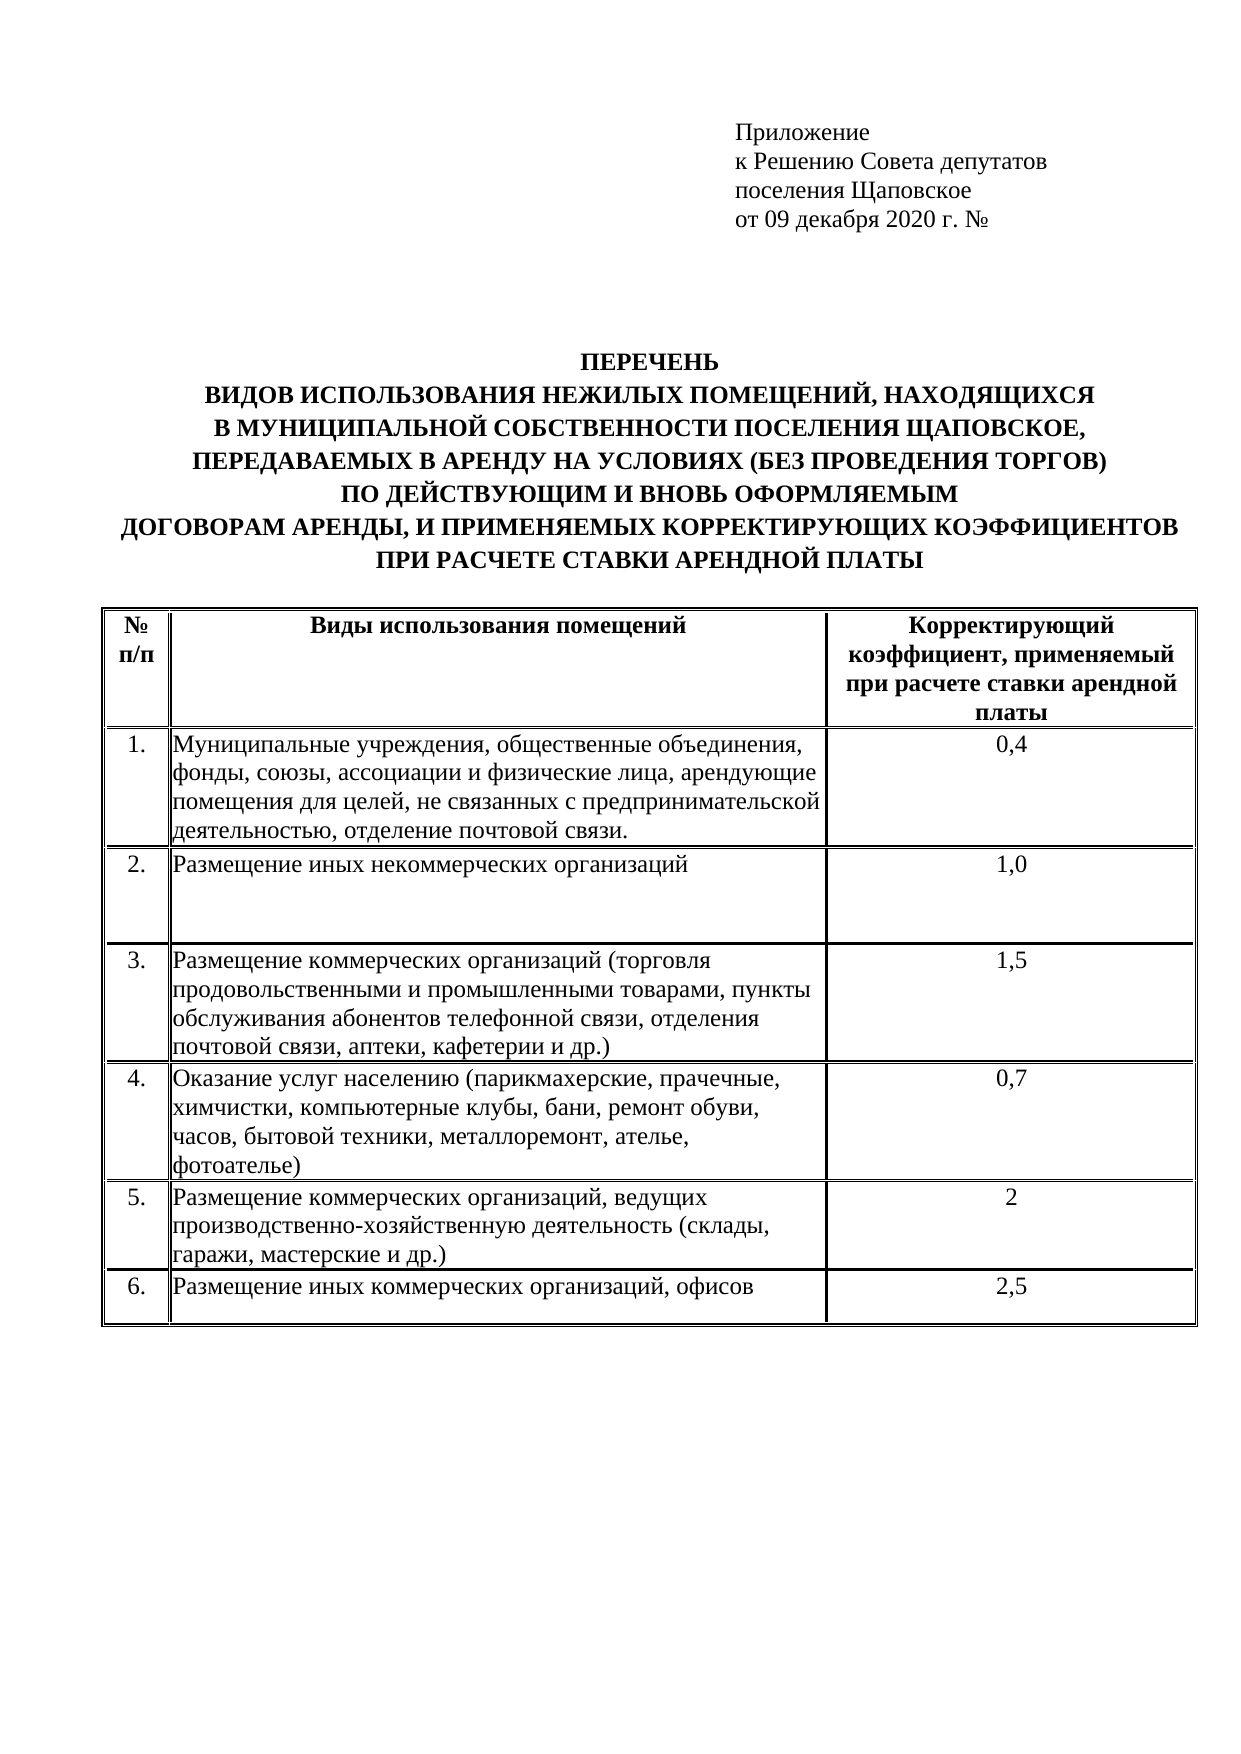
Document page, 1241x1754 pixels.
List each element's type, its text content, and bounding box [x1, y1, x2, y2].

table_header № п/п [105, 609, 170, 726]
table_cell Размещение коммерческих организаций, ведущих производственно-хозяйственную деятельность (склады, гаражи, мастерские и др.) [172, 1182, 825, 1268]
text ПО ДЕЙСТВУЮЩИМ И ВНОВЬ ОФОРМЛЯЕМЫМ [118, 479, 1181, 508]
table_cell 1,5 [828, 942, 1195, 1060]
text ПЕРЕЧЕНЬ [118, 347, 1181, 376]
table_cell Размещение коммерческих организаций (торговля продовольственными и промышленными товарами, пункты обслуживания абонентов телефонной связи, отделения почтовой связи, аптеки, кафетерии и др.) [172, 945, 825, 1060]
table_cell 2,5 [826, 1268, 1196, 1323]
table_header Корректирующий коэффициент, применяемый при расчете ставки арендной платы [826, 611, 1195, 726]
table_cell 3. [105, 942, 168, 1060]
table_cell Оказание услуг населению (парикмахерские, прачечные, химчистки, компьютерные клубы, бани, ремонт обуви, часов, бытовой техники, металлоремонт, ателье, фотоателье) [172, 1064, 825, 1178]
table_cell 6. [103, 1268, 170, 1323]
table_cell 5. [105, 1179, 168, 1268]
table_cell Размещение иных некоммерческих организаций [172, 849, 825, 942]
text В МУНИЦИПАЛЬНОЙ СОБСТВЕННОСТИ ПОСЕЛЕНИЯ ЩАПОВСКОЕ, ПЕРЕДАВАЕМЫХ В АРЕНДУ НА УСЛОВИЯХ (БЕЗ ПРОВЕДЕНИЯ ТОРГОВ) [118, 413, 1181, 475]
table_cell Размещение иных коммерческих организаций, офисов [170, 1271, 826, 1323]
table_cell 0,4 [826, 726, 1196, 845]
table_cell 2 [828, 1179, 1195, 1268]
text ДОГОВОРАМ АРЕНДЫ, И ПРИМЕНЯЕМЫХ КОРРЕКТИРУЮЩИХ КОЭФФИЦИЕНТОВ ПРИ РАСЧЕТЕ СТАВКИ АРЕНДНОЙ ПЛАТЫ [118, 512, 1181, 574]
table_cell 0,7 [828, 1060, 1195, 1178]
text ВИДОВ ИСПОЛЬЗОВАНИЯ НЕЖИЛЫХ ПОМЕЩЕНИЙ, НАХОДЯЩИХСЯ [118, 380, 1181, 409]
table_cell 1,0 [828, 845, 1195, 942]
table_cell 1. [103, 726, 170, 845]
table_cell 4. [105, 1060, 168, 1178]
table_cell Муниципальные учреждения, общественные объединения, фонды, союзы, ассоциации и физические лица, арендующие помещения для целей, не связанных с предпринимательской деятельностью, отделение почтовой связи. [172, 729, 825, 845]
table_header Виды использования помещений [170, 611, 826, 726]
table_cell 2. [105, 845, 168, 942]
table_header Приложение к Решению Совета депутатов поселения Щаповское от 09 декабря 2020 г. № [724, 118, 1104, 261]
